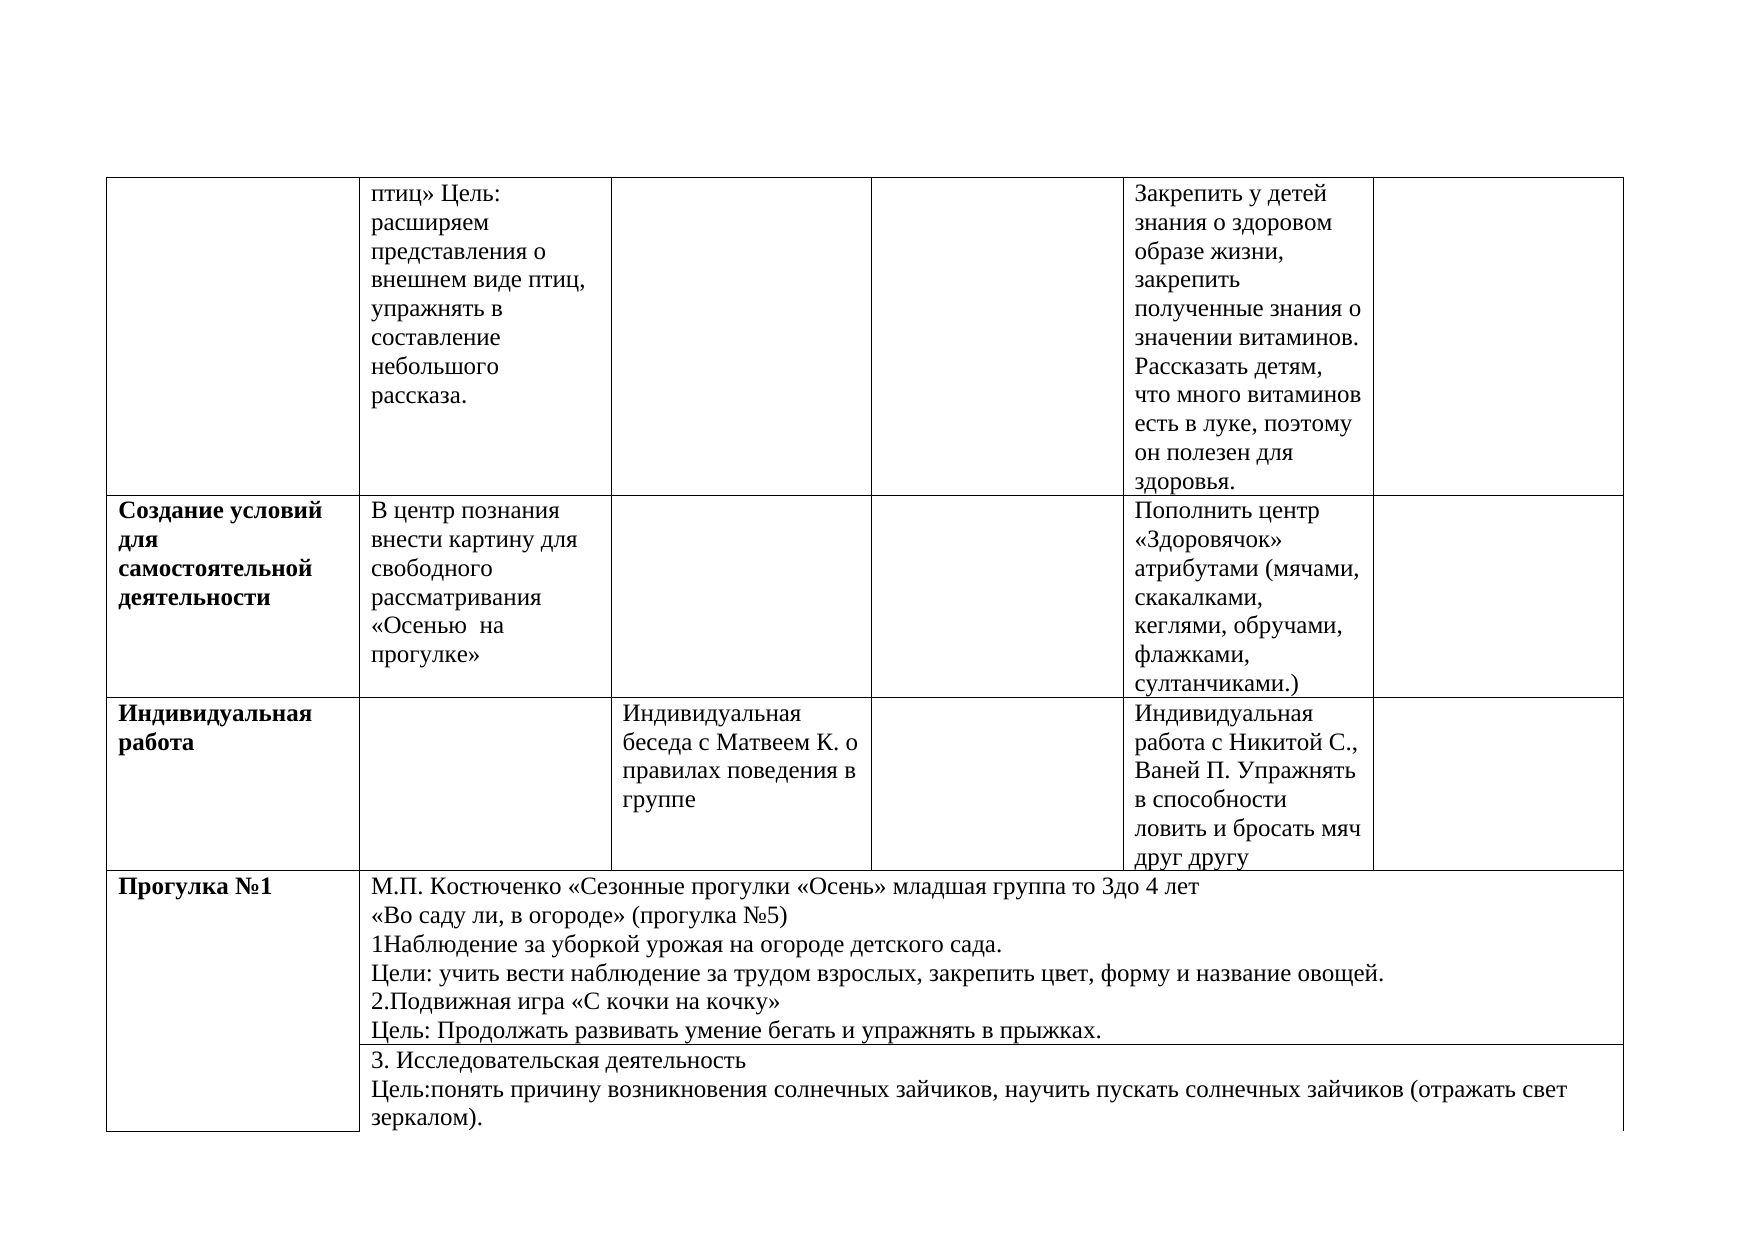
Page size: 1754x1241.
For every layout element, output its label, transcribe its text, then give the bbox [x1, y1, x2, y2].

table_cell [1374, 496, 1623, 697]
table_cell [360, 178, 611, 494]
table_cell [107, 178, 359, 494]
table_cell Индивидуальная работа [107, 698, 359, 870]
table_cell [612, 178, 871, 494]
table_cell [1374, 698, 1623, 870]
table_cell Индивидуальная беседа с Матвеем К. о правилах поведения в группе [612, 698, 871, 870]
table_cell В центр познания внести картину для свободного рассматривания «Осенью на прогулке» [360, 496, 611, 697]
table_cell [360, 698, 611, 870]
table_cell Пополнить центр «Здоровячок» атрибутами (мячами, скакалками, кеглями, обручами, флажками, султанчиками.) [1124, 496, 1373, 697]
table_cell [1124, 178, 1373, 494]
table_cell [872, 178, 1123, 494]
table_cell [1374, 178, 1623, 494]
table_cell Прогулка №1 [107, 871, 359, 1131]
table_cell М.П. Костюченко «Сезонные прогулки «Осень» младшая группа то 3до 4 лет «Во саду ли, в огороде» (прогулка №5) 1Наблюдение за уборкой урожая на огороде детского сада. Цели: учить вести наблюдение за трудом взрослых, закрепить цвет, форму и название овощей. 2.Подвижная игра «С кочки на кочку» Цель: Продолжать развивать умение бегать и упражнять в прыжках. [360, 871, 1623, 1044]
table_cell [612, 496, 871, 697]
table_cell Индивидуальная работа с Никитой С., Ваней П. Упражнять в способности ловить и бросать мяч друг другу [1124, 698, 1373, 870]
table_cell Создание условий для самостоятельной деятельности [107, 496, 359, 697]
table_cell [872, 698, 1123, 870]
table_cell 3. Исследовательская деятельность Цель:понять причину возникновения солнечных зайчиков, научить пускать солнечных зайчиков (отражать свет зеркалом). [360, 1045, 1623, 1131]
table_cell [872, 496, 1123, 697]
